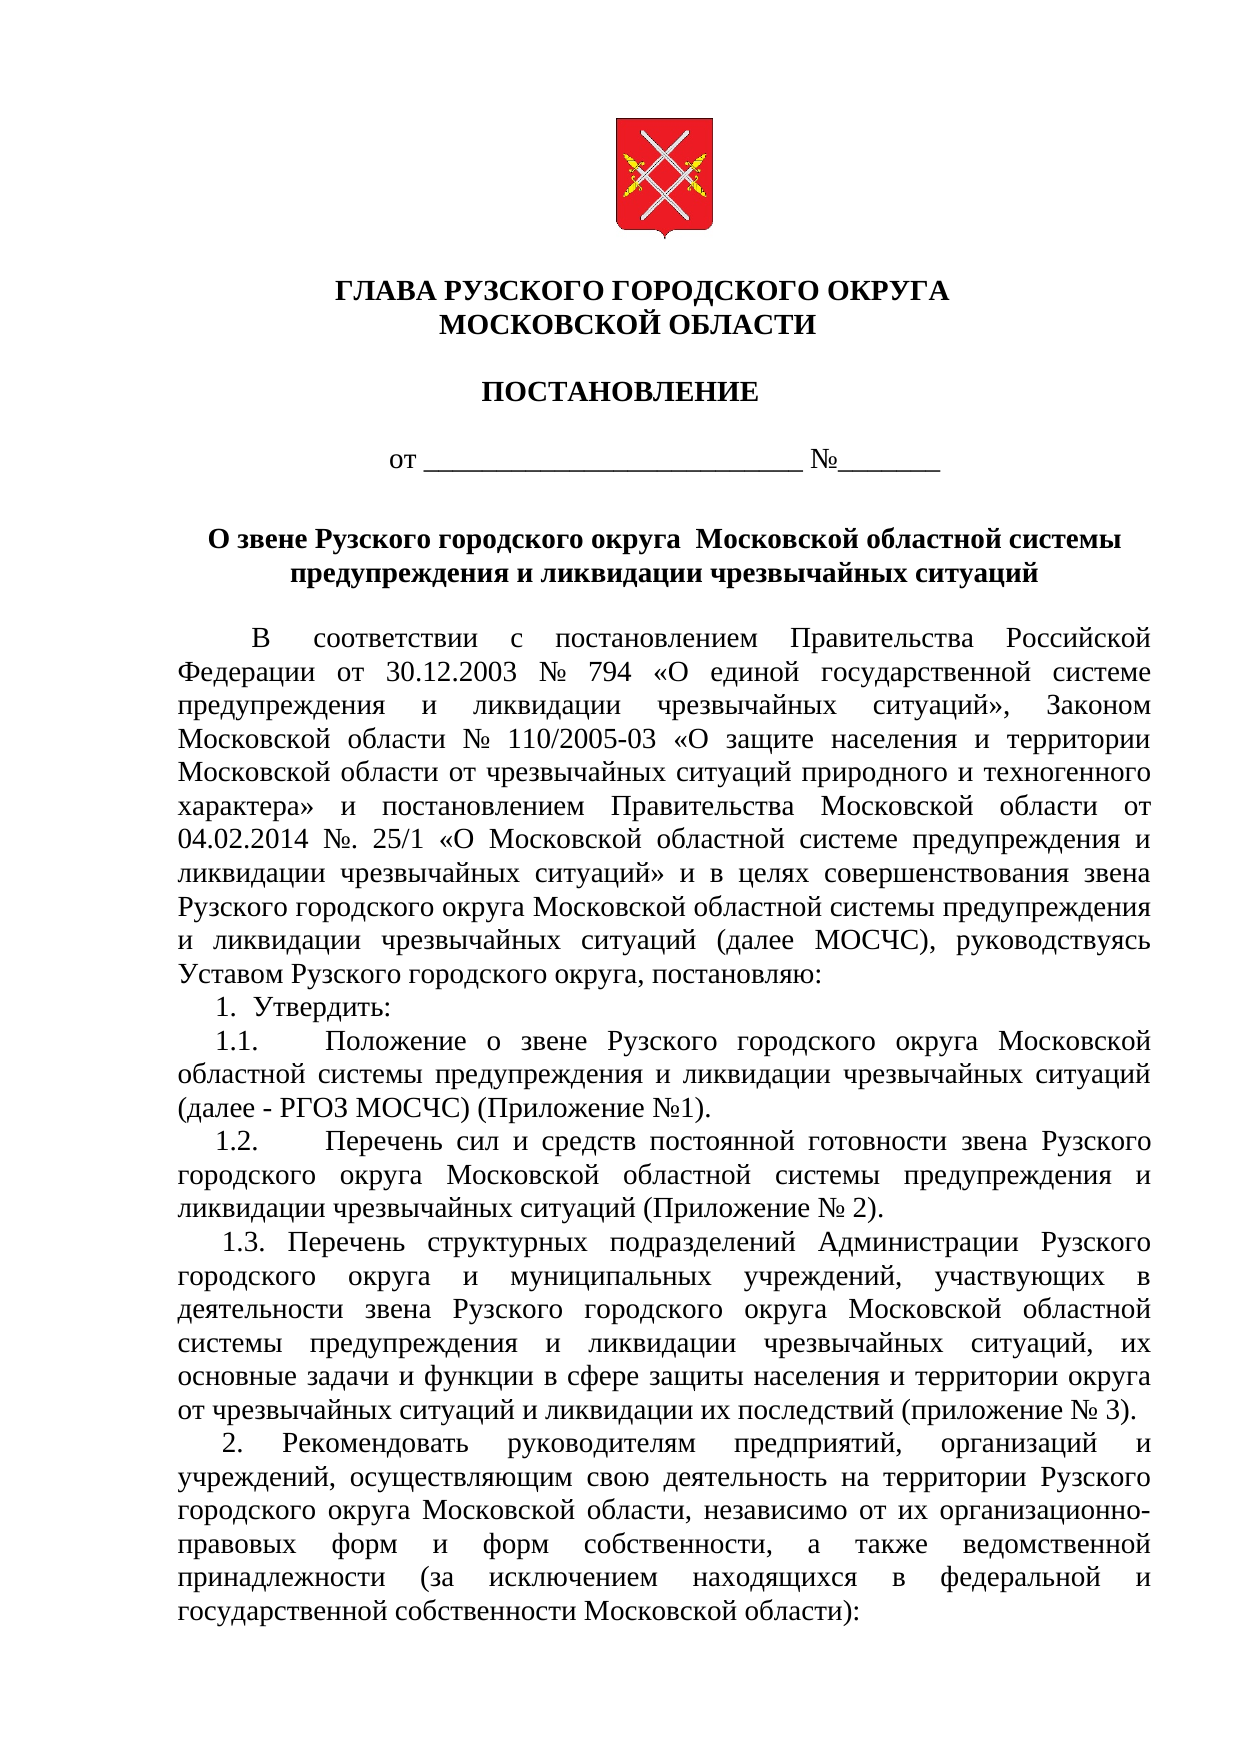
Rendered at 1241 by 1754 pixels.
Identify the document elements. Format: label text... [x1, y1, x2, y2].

text МОСКОВСКОЙ ОБЛАСТИ [177, 307, 1004, 341]
text ГЛАВА РУЗСКОГО ГОРОДСКОГО ОКРУГА [177, 273, 1004, 307]
text 2. Рекомендовать руководителям предприятий, организаций и учреждений, осуществляющим свою деятельность на территории Рузского городского округа Московской области, независимо от их организационно- правовых форм и форм собственности, а также ведомственной принадлежности (за исключением находящихся в федеральной и государственной собственности Московской области): [177, 1425, 1152, 1627]
text 1.3. Перечень структурных подразделений Администрации Рузского городского округа и муниципальных учреждений, участвующих в деятельности звена Рузского городского округа Московской областной системы предупреждения и ликвидации чрезвычайных ситуаций, их основные задачи и функции в сфере защиты населения и территории округа от чрезвычайных ситуаций и ликвидации их последствий (приложение № 3). [177, 1224, 1152, 1425]
picture [616, 118, 713, 240]
text В соответствии с постановлением Правительства Российской Федерации от 30.12.2003 № 794 «О единой государственной системе предупреждения и ликвидации чрезвычайных ситуаций», Законом Московской области № 110/2005-03 «О защите населения и территории Московской области от чрезвычайных ситуаций природного и техногенного характера» и постановлением Правительства Московской области от 04.02.2014 №. 25/1 «О Московской областной системе предупреждения и ликвидации чрезвычайных ситуаций» и в целях совершенствования звена Рузского городского округа Московской областной системы предупреждения и ликвидации чрезвычайных ситуаций (далее МОСЧС), руководствуясь Уставом Рузского городского округа, постановляю: [177, 620, 1152, 989]
text от __________________________ №_______ [177, 441, 1152, 475]
list Перечень сил и средств постоянной готовности звена Рузского городского округа Московской областной системы предупреждения и ликвидации чрезвычайных ситуаций (Приложение № 2). [177, 1123, 1152, 1224]
text О звене Рузского городского округа Московской областной системы предупреждения и ликвидации чрезвычайных ситуаций [177, 522, 1152, 589]
list Утвердить: [215, 989, 1152, 1023]
text ПОСТАНОВЛЕНИЕ [177, 374, 1004, 408]
list Положение о звене Рузского городского округа Московской областной системы предупреждения и ликвидации чрезвычайных ситуаций (далее - РГОЗ МОСЧС) (Приложение №1). [177, 1023, 1152, 1123]
